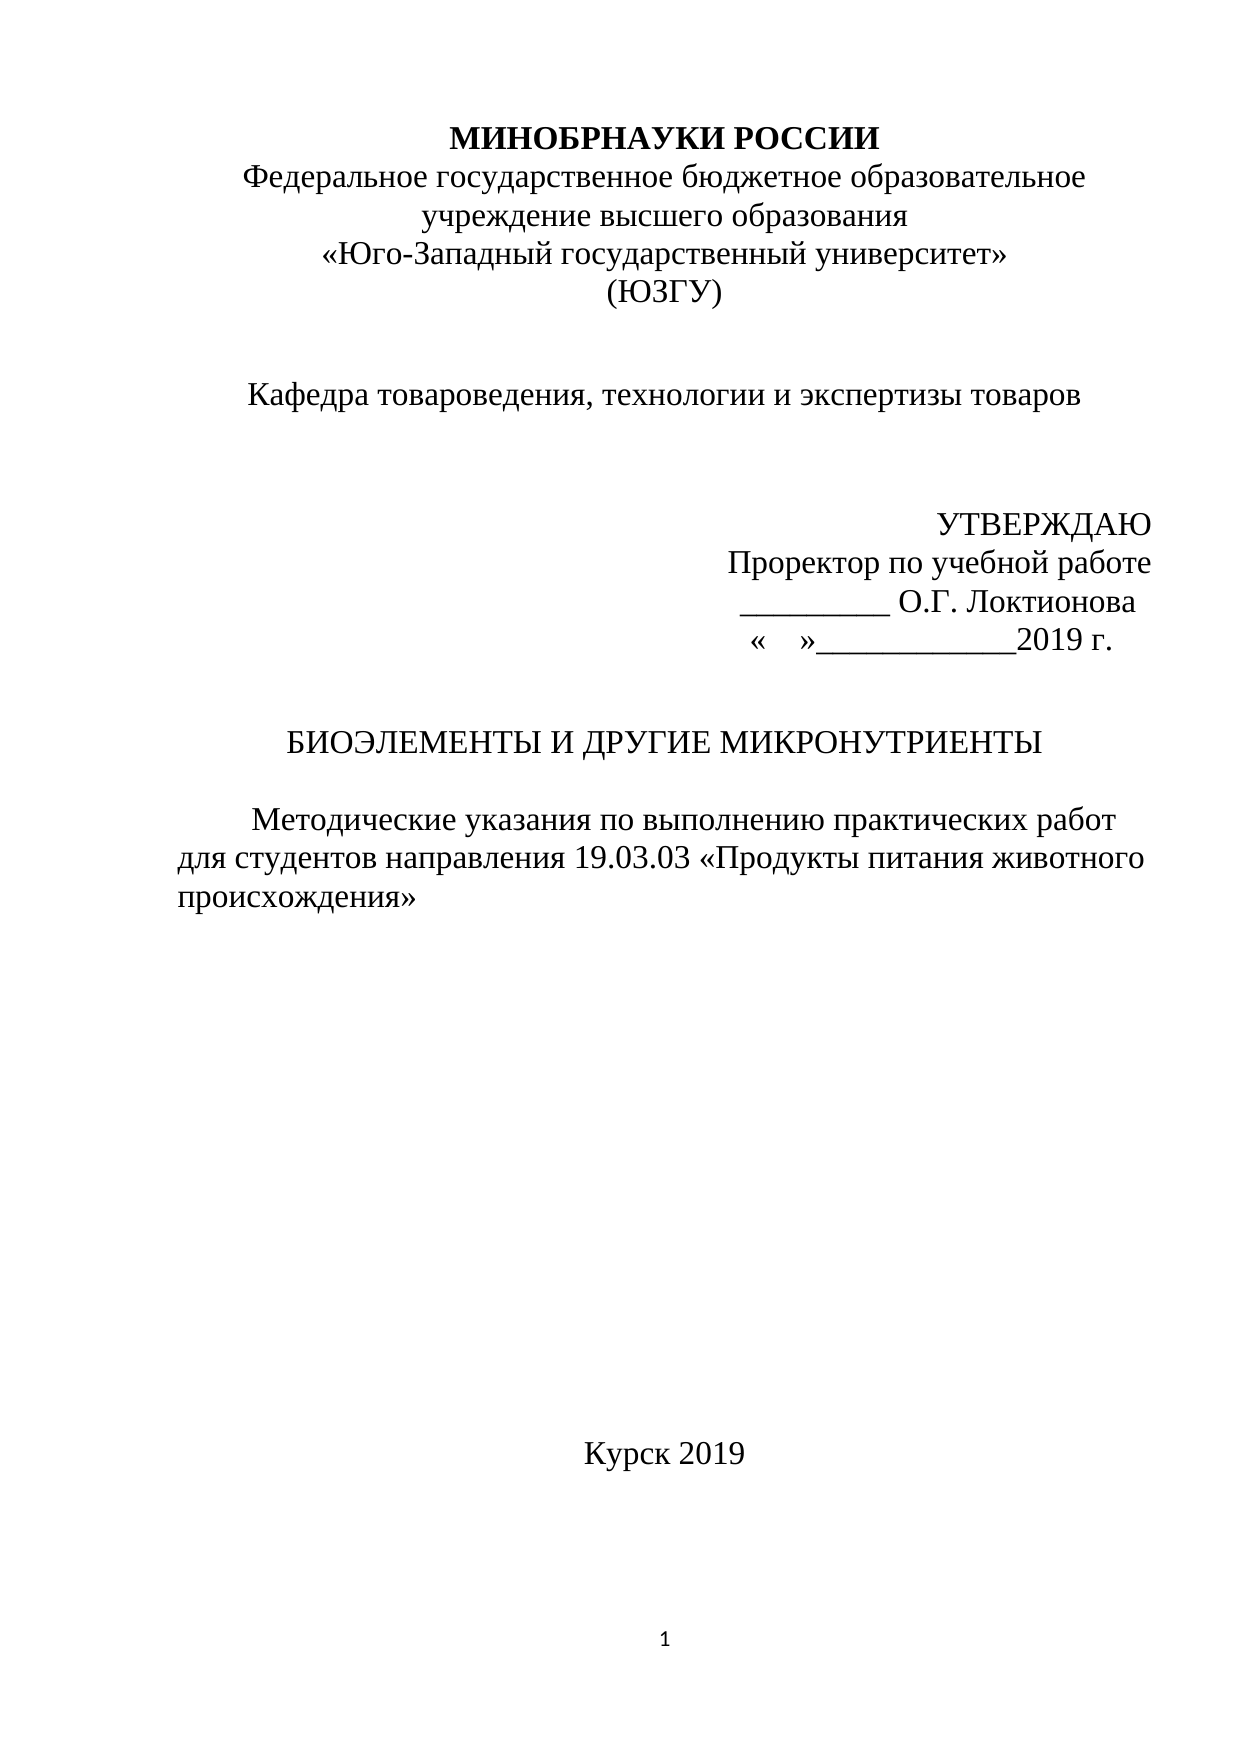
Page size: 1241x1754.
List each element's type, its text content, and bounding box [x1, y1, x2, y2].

text (ЮЗГУ) [177, 271, 1152, 310]
text «Юго-Западный государственный университет» [177, 233, 1152, 271]
text учреждение высшего образования [177, 195, 1152, 233]
text _________ О.Г. Локтионова [740, 581, 1152, 619]
text Утверждаю [177, 504, 1152, 543]
text « »____________2019 г. [177, 619, 1152, 658]
text Проректор по учебной работе [177, 543, 1152, 581]
text Курск 2019 [177, 1433, 1152, 1472]
text Кафедра товароведения, технологии и экспертизы товаров [177, 375, 1152, 413]
text МИНОБРНАУКИ РОССИИ [177, 118, 1152, 156]
text Методические указания по выполнению практических работ для студентов направления 19.03.03 «Продукты питания животного происхождения» [177, 799, 1152, 914]
text БИОЭЛЕМЕНТЫ И ДРУГИЕ МИКРОНУТРИЕНТЫ [177, 723, 1152, 761]
text Федеральное государственное бюджетное образовательное [177, 156, 1152, 195]
